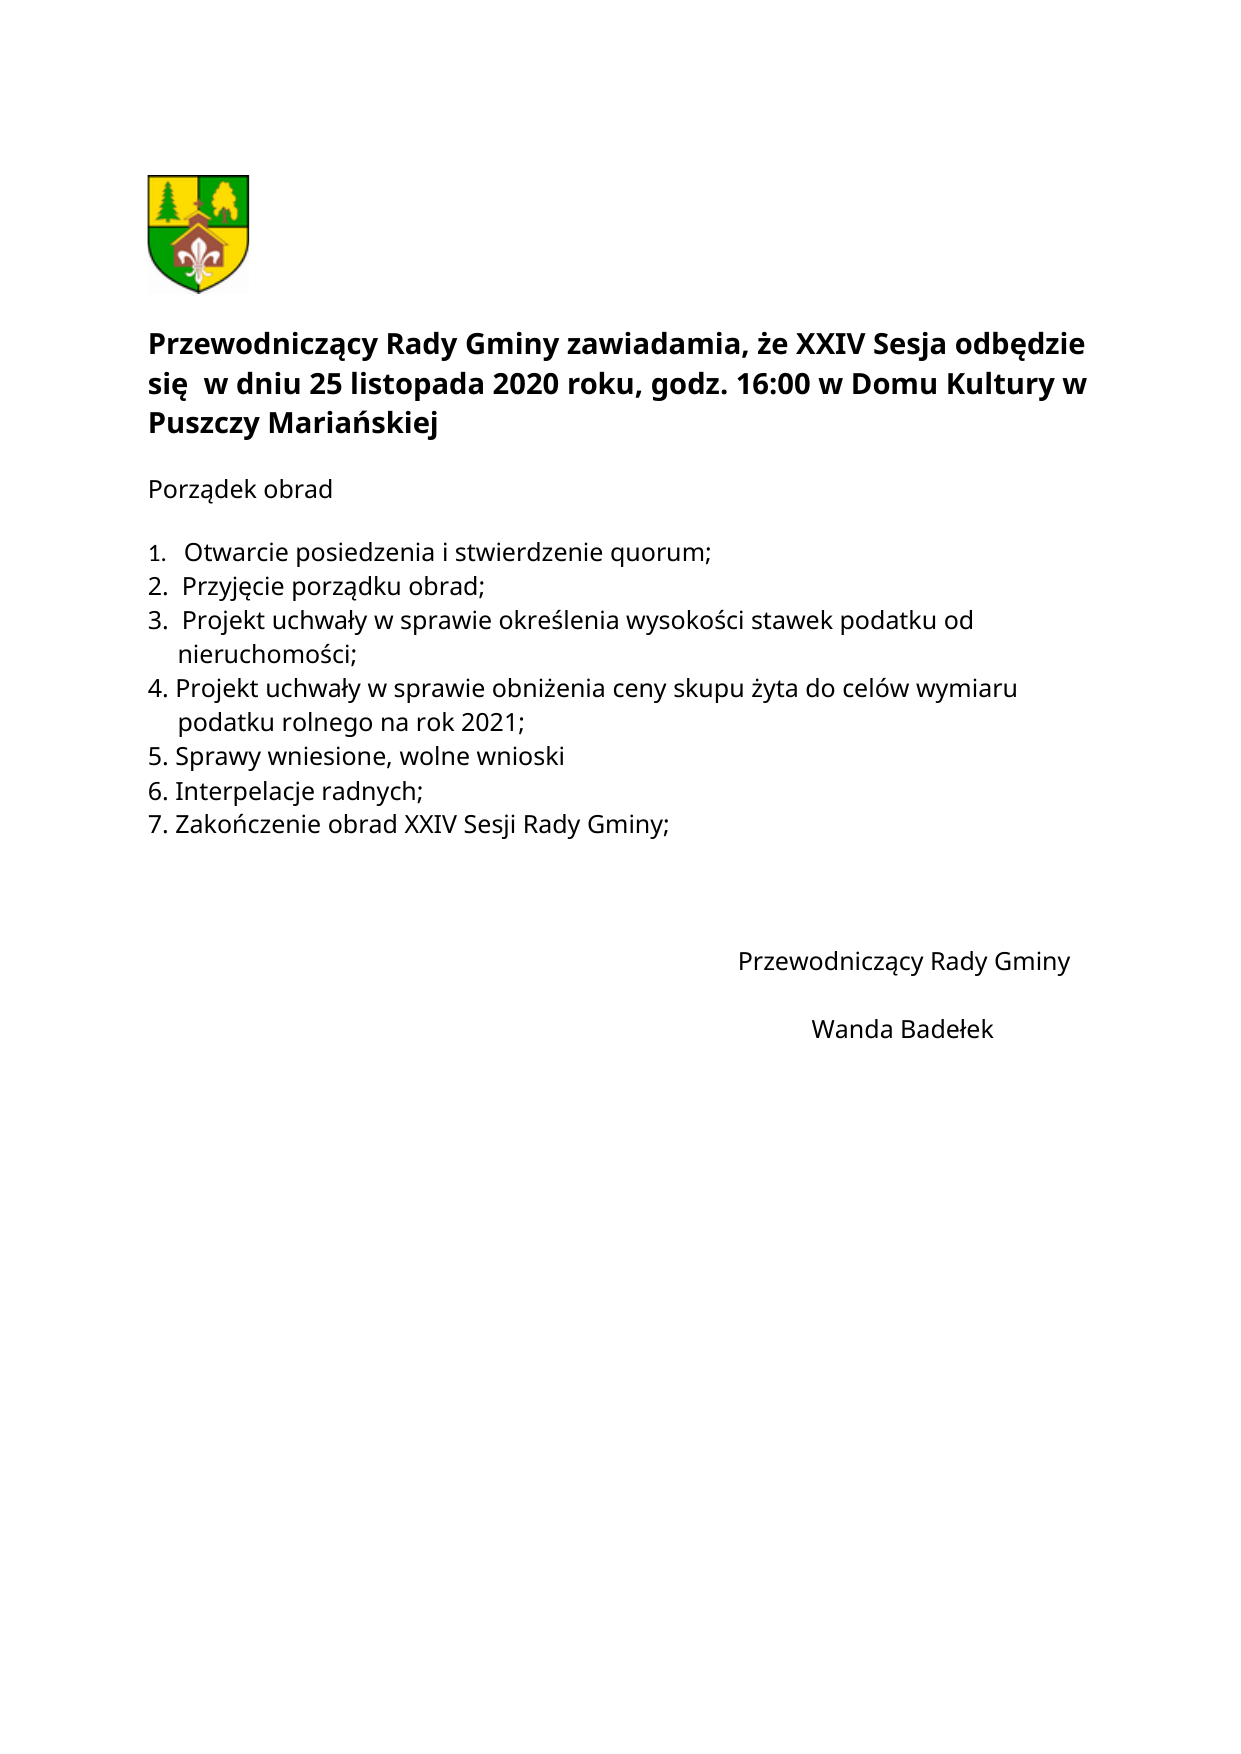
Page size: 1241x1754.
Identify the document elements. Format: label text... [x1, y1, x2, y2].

text 1. Otwarcie posiedzenia i stwierdzenie quorum; [148, 535, 1093, 569]
text Wanda Badełek [148, 1012, 1093, 1046]
text 2. Przyjęcie porządku obrad; [148, 569, 1093, 603]
text Przewodniczący Rady Gminy [148, 943, 1093, 977]
picture [147, 175, 250, 294]
text 6. Interpelacje radnych; [148, 773, 1093, 807]
text 4. Projekt uchwały w sprawie obniżenia ceny skupu żyta do celów wymiaru podatku rolnego na rok 2021; [148, 671, 1093, 739]
text 7. Zakończenie obrad XXIV Sesji Rady Gminy; [148, 807, 1093, 841]
text Przewodniczący Rady Gminy zawiadamia, że XXIV Sesja odbędzie się w dniu 25 listopada 2020 roku, godz. 16:00 w Domu Kultury w Puszczy Mariańskiej [148, 323, 1093, 442]
text 3. Projekt uchwały w sprawie określenia wysokości stawek podatku od nieruchomości; [148, 603, 1093, 671]
text Porządek obrad [148, 471, 1093, 506]
text 5. Sprawy wniesione, wolne wnioski [148, 739, 1093, 773]
